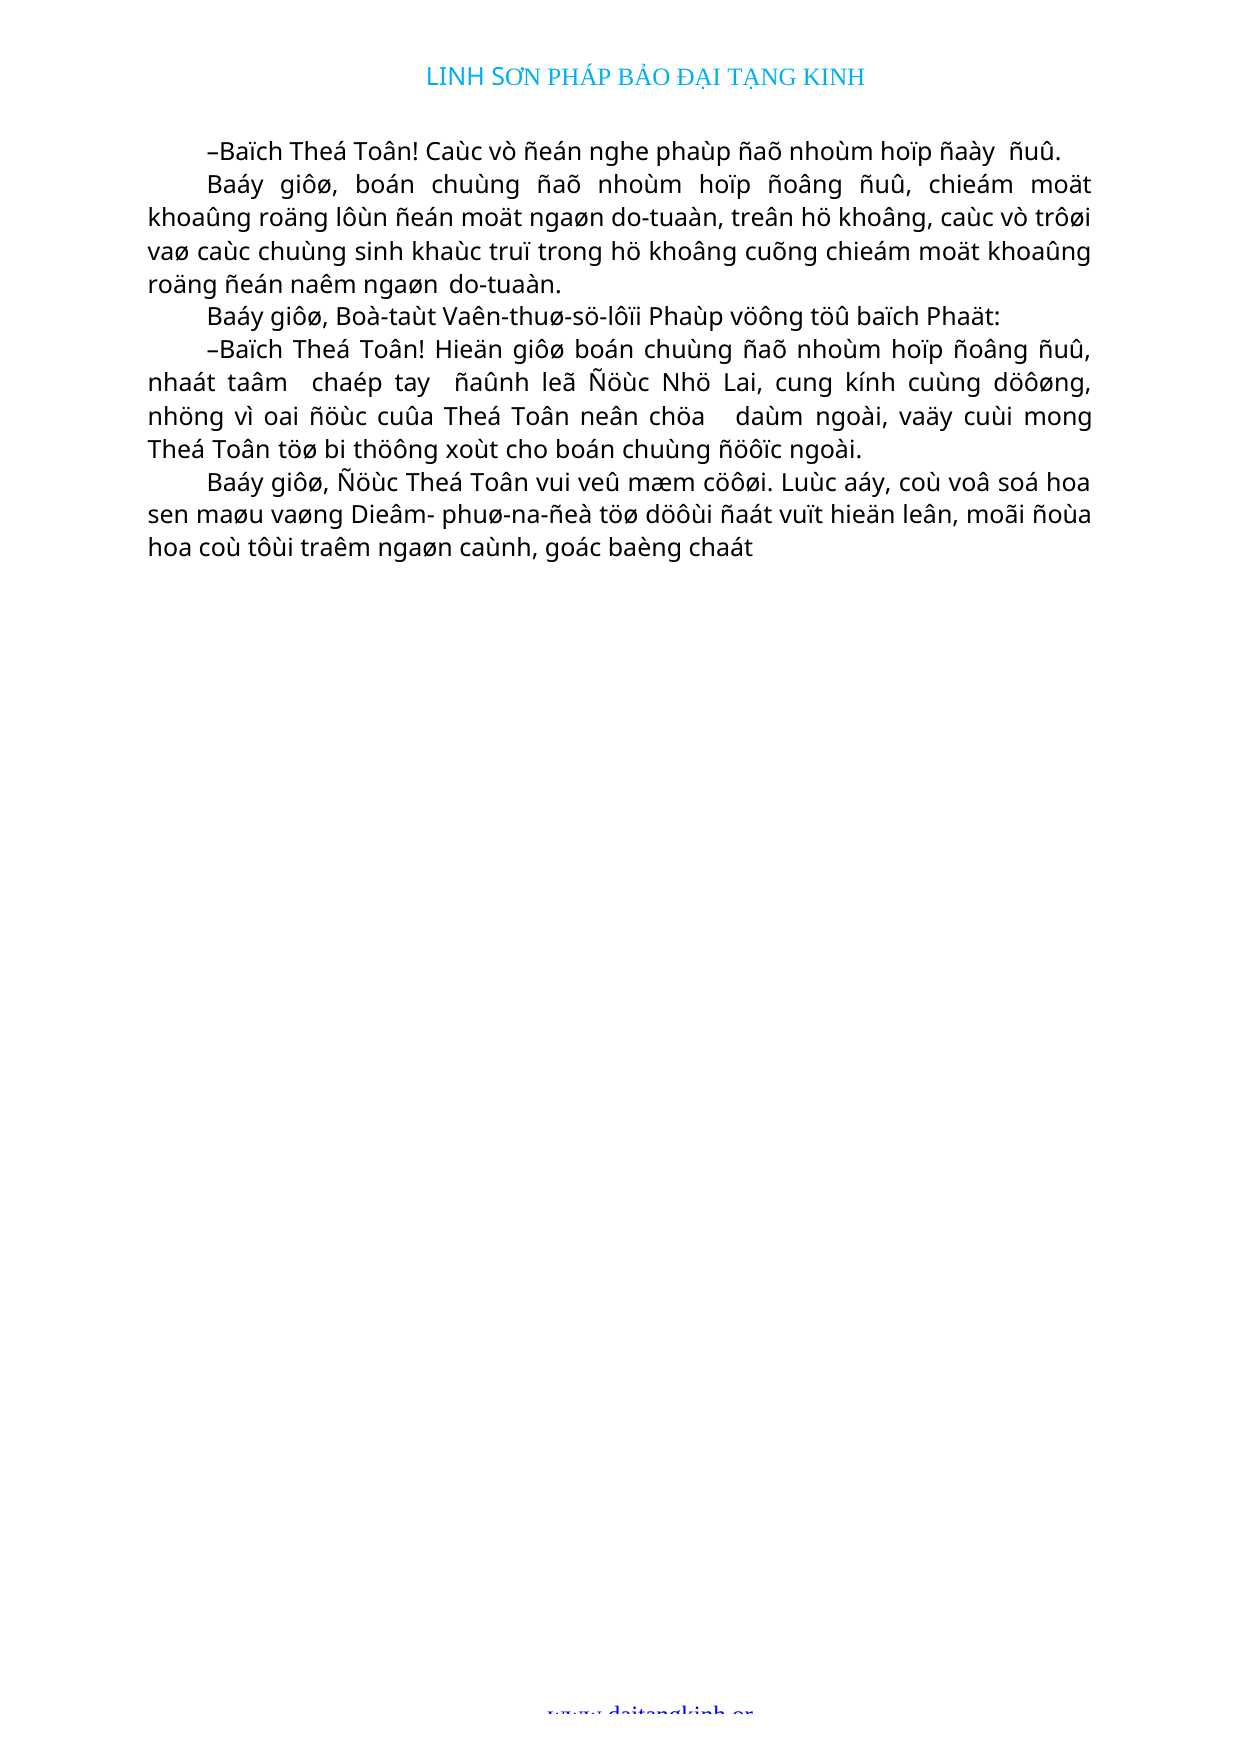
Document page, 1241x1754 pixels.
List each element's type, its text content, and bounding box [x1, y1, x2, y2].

text –Baïch Theá Toân! Hieän giôø boán chuùng ñaõ nhoùm hoïp ñoâng ñuû, nhaát taâm chaép tay ñaûnh leã Ñöùc Nhö Lai, cung kính cuùng döôøng, nhöng vì oai ñöùc cuûa Theá Toân neân chöa daùm ngoài, vaäy cuùi mong Theá Toân töø bi thöông xoùt cho boán chuùng ñöôïc ngoài. [147, 332, 1093, 466]
text –Baïch Theá Toân! Caùc vò ñeán nghe phaùp ñaõ nhoùm hoïp ñaày ñuû. [206, 135, 1105, 167]
text Baáy giôø, Boà-taùt Vaên-thuø-sö-lôïi Phaùp vöông töû baïch Phaät: [206, 301, 1105, 332]
text Baáy giôø, Ñöùc Theá Toân vui veû mæm cöôøi. Luùc aáy, coù voâ soá hoa sen maøu vaøng Dieâm- phuø-na-ñeà töø döôùi ñaát vuït hieän leân, moãi ñoùa hoa coù tôùi traêm ngaøn caùnh, goác baèng chaát [147, 466, 1093, 564]
text Baáy giôø, boán chuùng ñaõ nhoùm hoïp ñoâng ñuû, chieám moät khoaûng roäng lôùn ñeán moät ngaøn do-tuaàn, treân hö khoâng, caùc vò trôøi vaø caùc chuùng sinh khaùc truï trong hö khoâng cuõng chieám moät khoaûng roäng ñeán naêm ngaøn do-tuaàn. [147, 167, 1093, 301]
